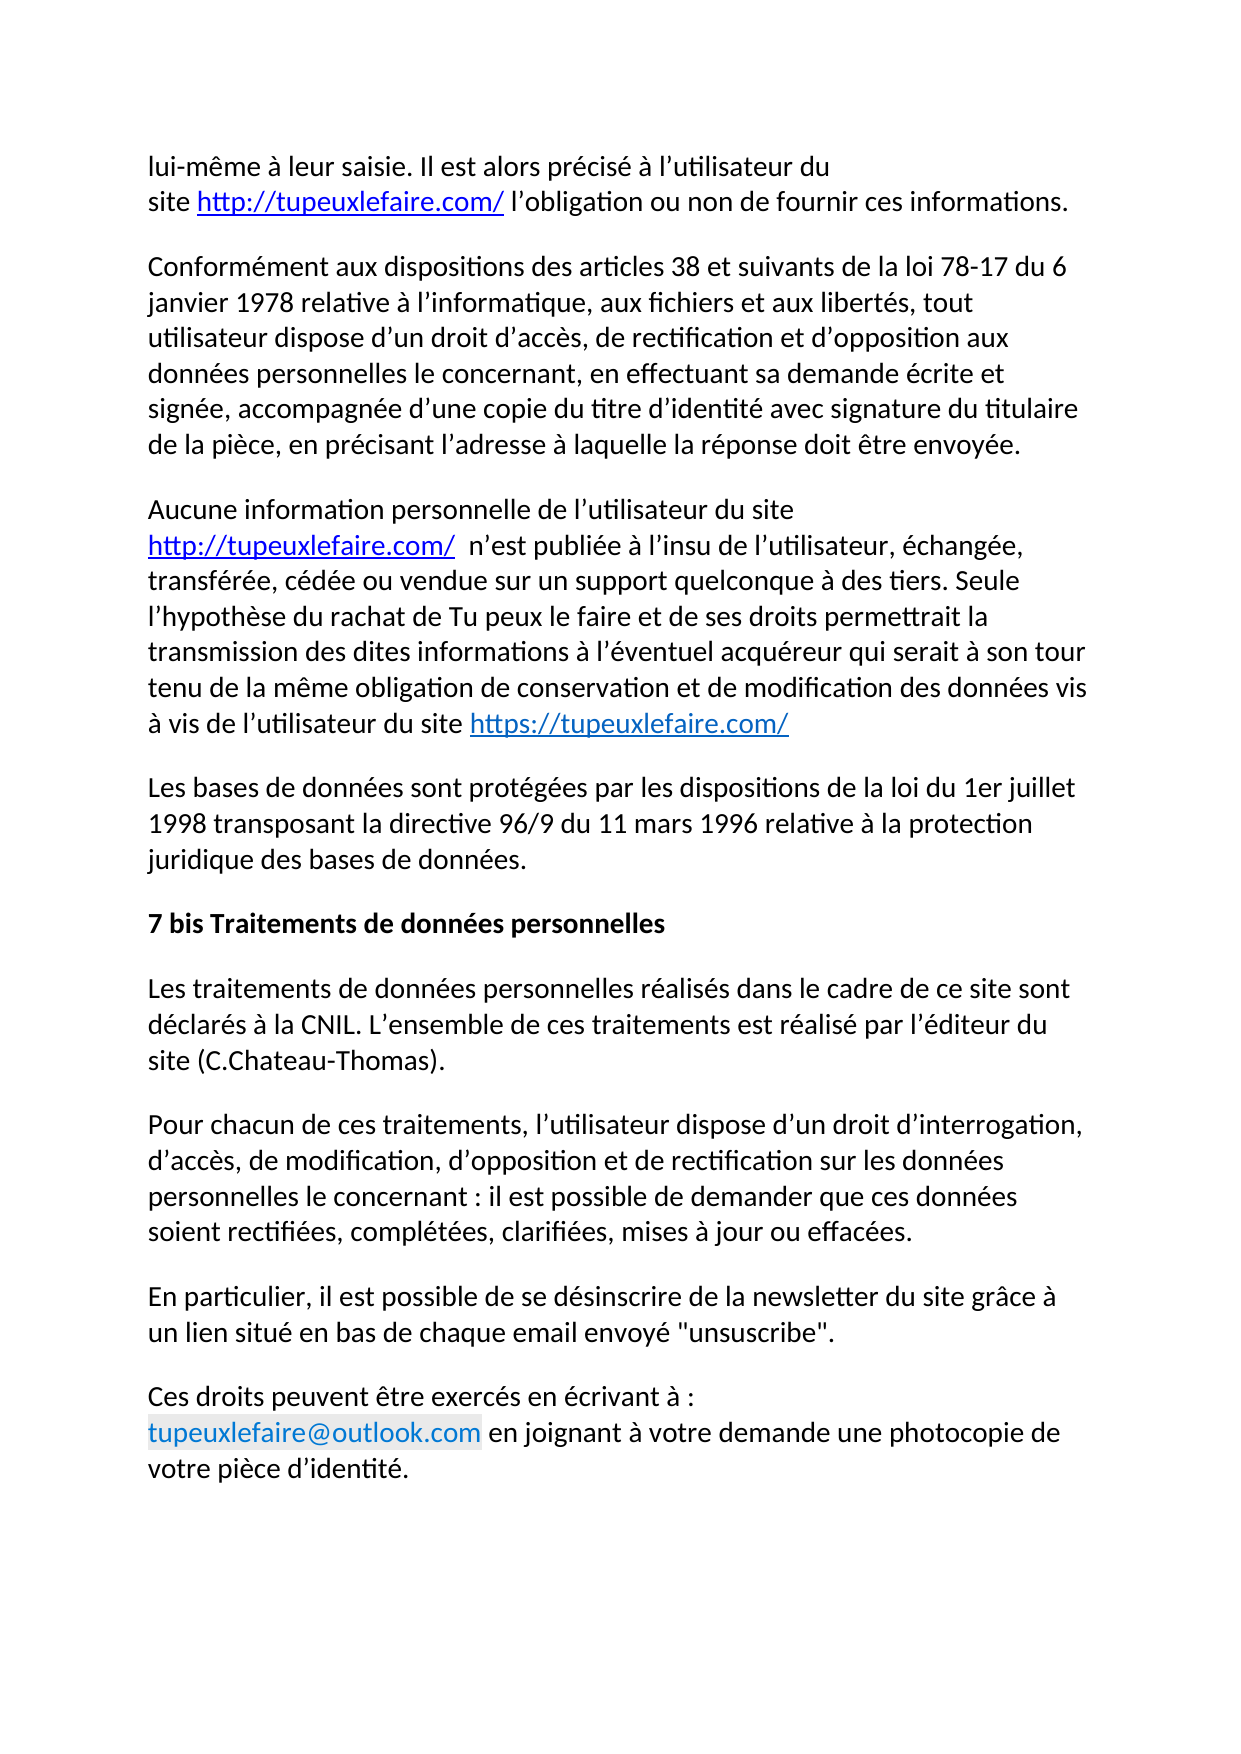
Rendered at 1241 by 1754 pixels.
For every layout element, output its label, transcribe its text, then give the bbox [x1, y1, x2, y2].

text Aucune information personnelle de l’utilisateur du site http://tupeuxlefaire.com/ n’est publiée à l’insu de l’utilisateur, échangée, transférée, cédée ou vendue sur un support quelconque à des tiers. Seule l’hypothèse du rachat de Tu peux le faire et de ses droits permettrait la transmission des dites informations à l’éventuel acquéreur qui serait à son tour tenu de la même obligation de conservation et de modification des données vis à vis de l’utilisateur du site https://tupeuxlefaire.com/ [148, 491, 1093, 740]
text Les bases de données sont protégées par les dispositions de la loi du 1er juillet 1998 transposant la directive 96/9 du 11 mars 1996 relative à la protection juridique des bases de données. [148, 769, 1093, 876]
text En particulier, il est possible de se désinscrire de la newsletter du site grâce à un lien situé en bas de chaque email envoyé "unsuscribe". [148, 1278, 1093, 1349]
text Ces droits peuvent être exercés en écrivant à : tupeuxlefaire@outlook.com en joignant à votre demande une photocopie de votre pièce d’identité. [148, 1378, 1093, 1485]
text 7 bis Traitements de données personnelles [148, 906, 1093, 941]
text Conformément aux dispositions des articles 38 et suivants de la loi 78-17 du 6 janvier 1978 relative à l’informatique, aux fichiers et aux libertés, tout utilisateur dispose d’un droit d’accès, de rectification et d’opposition aux données personnelles le concernant, en effectuant sa demande écrite et signée, accompagnée d’une copie du titre d’identité avec signature du titulaire de la pièce, en précisant l’adresse à laquelle la réponse doit être envoyée. [148, 248, 1093, 462]
text Les traitements de données personnelles réalisés dans le cadre de ce site sont déclarés à la CNIL. L’ensemble de ces traitements est réalisé par l’éditeur du site (C.Chateau-Thomas). [148, 970, 1093, 1077]
text Pour chacun de ces traitements, l’utilisateur dispose d’un droit d’interrogation, d’accès, de modification, d’opposition et de rectification sur les données personnelles le concernant : il est possible de demander que ces données soient rectifiées, complétées, clarifiées, mises à jour ou effacées. [148, 1106, 1093, 1249]
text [148, 148, 1093, 219]
